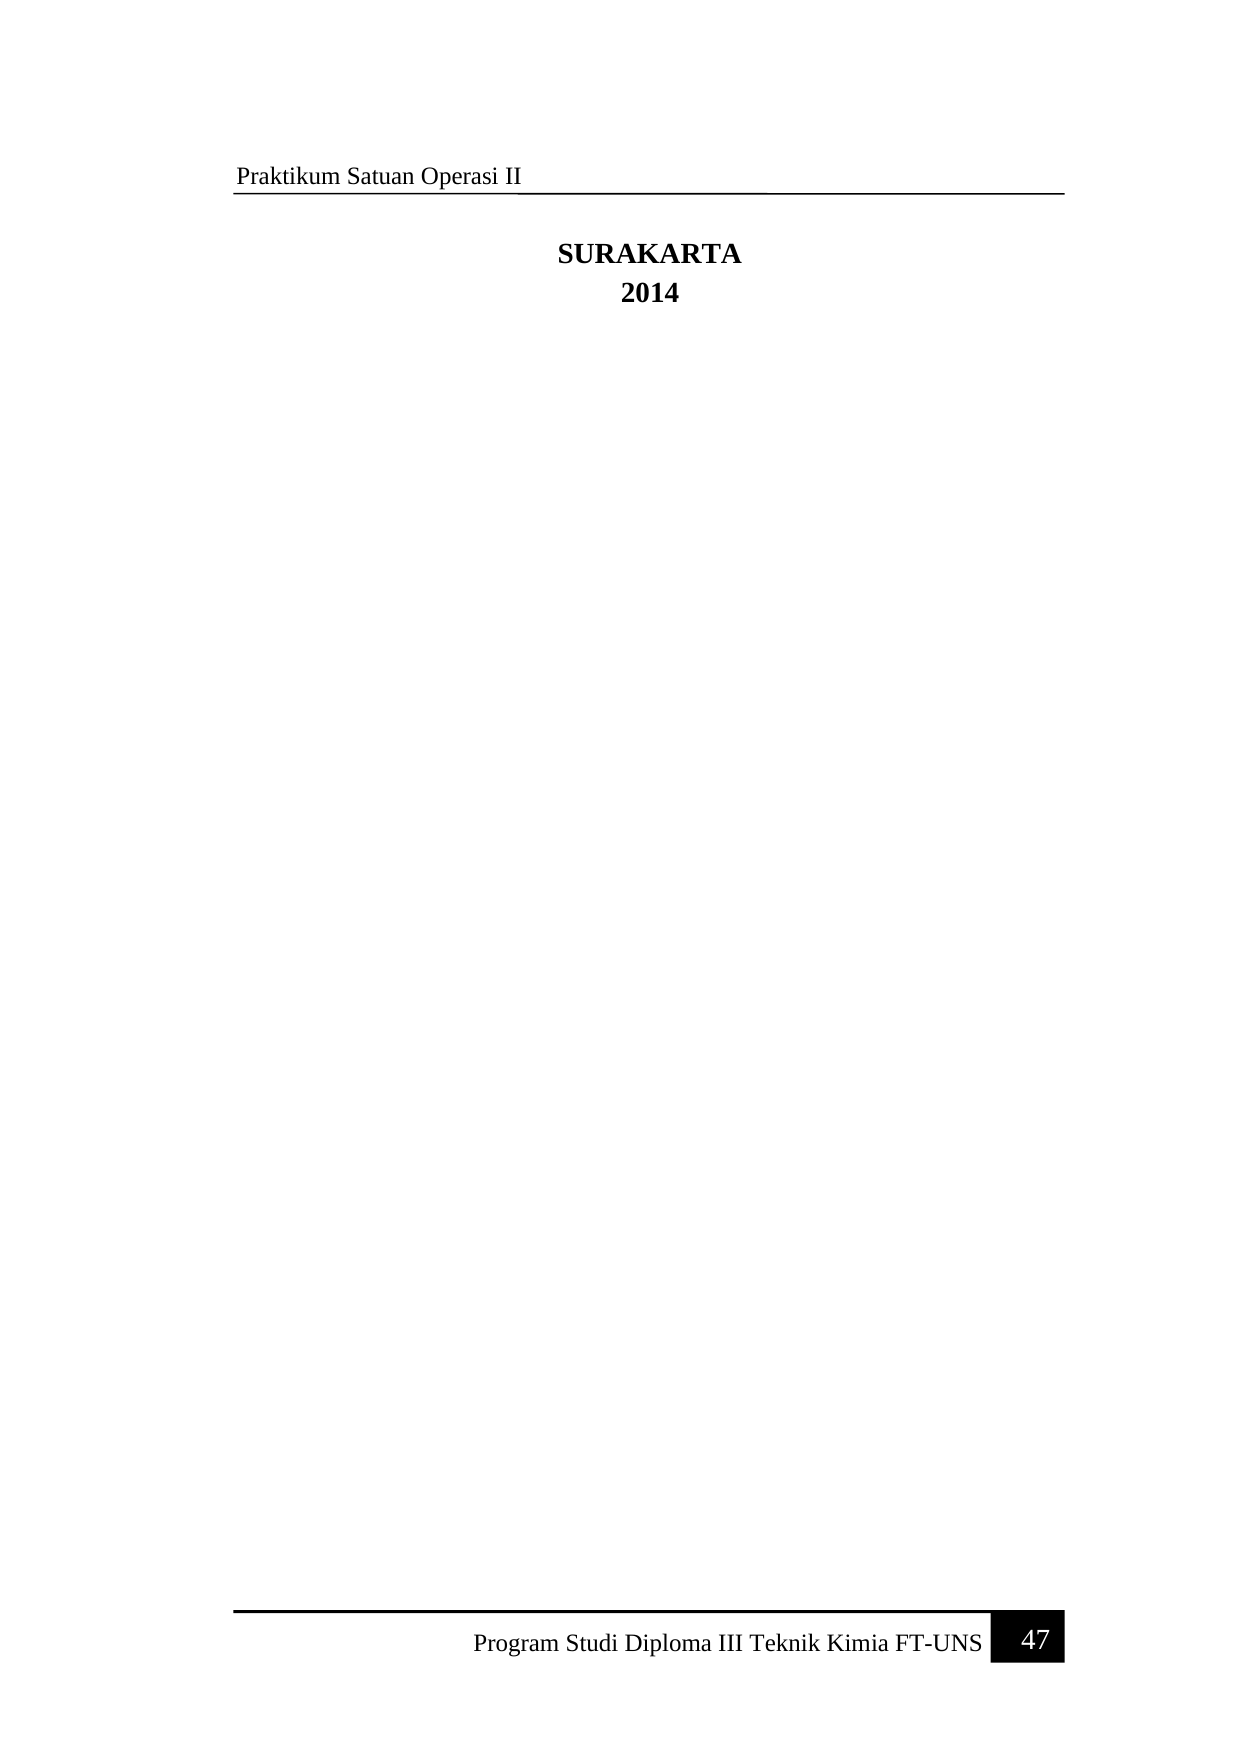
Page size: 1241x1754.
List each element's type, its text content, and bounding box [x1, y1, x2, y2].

subtitle 2014 [236, 275, 1063, 308]
subtitle SURAKARTA [236, 236, 1063, 270]
